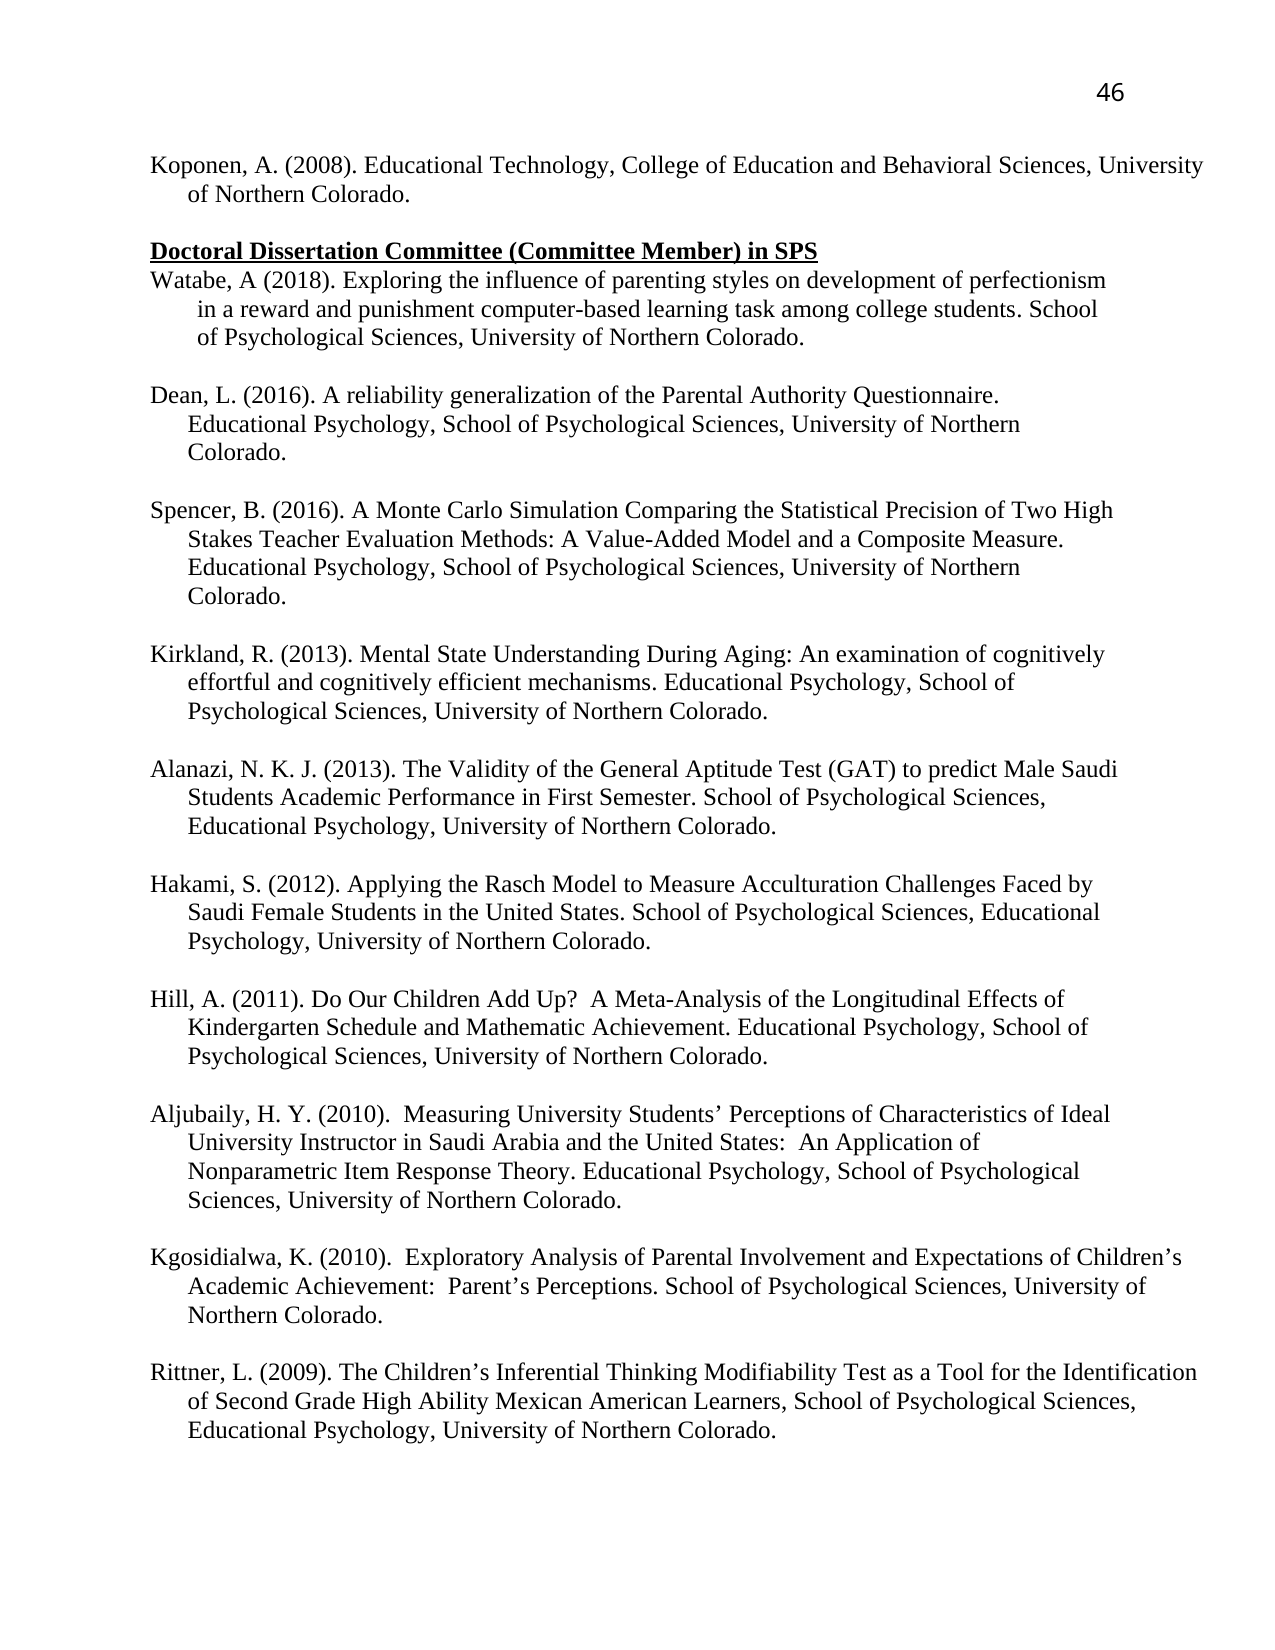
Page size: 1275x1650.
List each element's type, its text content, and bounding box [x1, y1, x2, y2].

text Dean, L. (2016). A reliability generalization of the Parental Authority Questionnaire. Educational Psychology, School of Psychological Sciences, University of Northern Colorado. [150, 380, 1125, 466]
text Hakami, S. (2012). Applying the Rasch Model to Measure Acculturation Challenges Faced by Saudi Female Students in the United States. School of Psychological Sciences, Educational Psychology, University of Northern Colorado. [150, 869, 1125, 955]
text Kgosidialwa, K. (2010). Exploratory Analysis of Parental Involvement and Expectations of Children’s Academic Achievement: Parent’s Perceptions. School of Psychological Sciences, University of Northern Colorado. [150, 1242, 1208, 1329]
text Rittner, L. (2009). The Children’s Inferential Thinking Modifiability Test as a Tool for the Identification of Second Grade High Ability Mexican American Learners, School of Psychological Sciences, Educational Psychology, University of Northern Colorado. [150, 1357, 1208, 1444]
text Spencer, B. (2016). A Monte Carlo Simulation Comparing the Statistical Precision of Two High Stakes Teacher Evaluation Methods: A Value-Added Model and a Composite Measure. Educational Psychology, School of Psychological Sciences, University of Northern Colorado. [150, 495, 1125, 610]
text Watabe, A (2018). Exploring the influence of parenting styles on development of perfectionism in a reward and punishment computer-based learning task among college students. School of Psychological Sciences, University of Northern Colorado. [150, 265, 1125, 351]
text Doctoral Dissertation Committee (Committee Member) in SPS [150, 236, 1208, 265]
text Koponen, A. (2008). Educational Technology, College of Education and Behavioral Sciences, University of Northern Colorado. [150, 150, 1208, 207]
text Alanazi, N. K. J. (2013). The Validity of the General Aptitude Test (GAT) to predict Male Saudi Students Academic Performance in First Semester. School of Psychological Sciences, Educational Psychology, University of Northern Colorado. [150, 754, 1125, 840]
text Kirkland, R. (2013). Mental State Understanding During Aging: An examination of cognitively effortful and cognitively efficient mechanisms. Educational Psychology, School of Psychological Sciences, University of Northern Colorado. [150, 639, 1125, 725]
text Aljubaily, H. Y. (2010). Measuring University Students’ Perceptions of Characteristics of Ideal University Instructor in Saudi Arabia and the United States: An Application of Nonparametric Item Response Theory. Educational Psychology, School of Psychological Sciences, University of Northern Colorado. [150, 1099, 1125, 1214]
text Hill, A. (2011). Do Our Children Add Up? A Meta-Analysis of the Longitudinal Effects of Kindergarten Schedule and Mathematic Achievement. Educational Psychology, School of Psychological Sciences, University of Northern Colorado. [150, 984, 1125, 1070]
